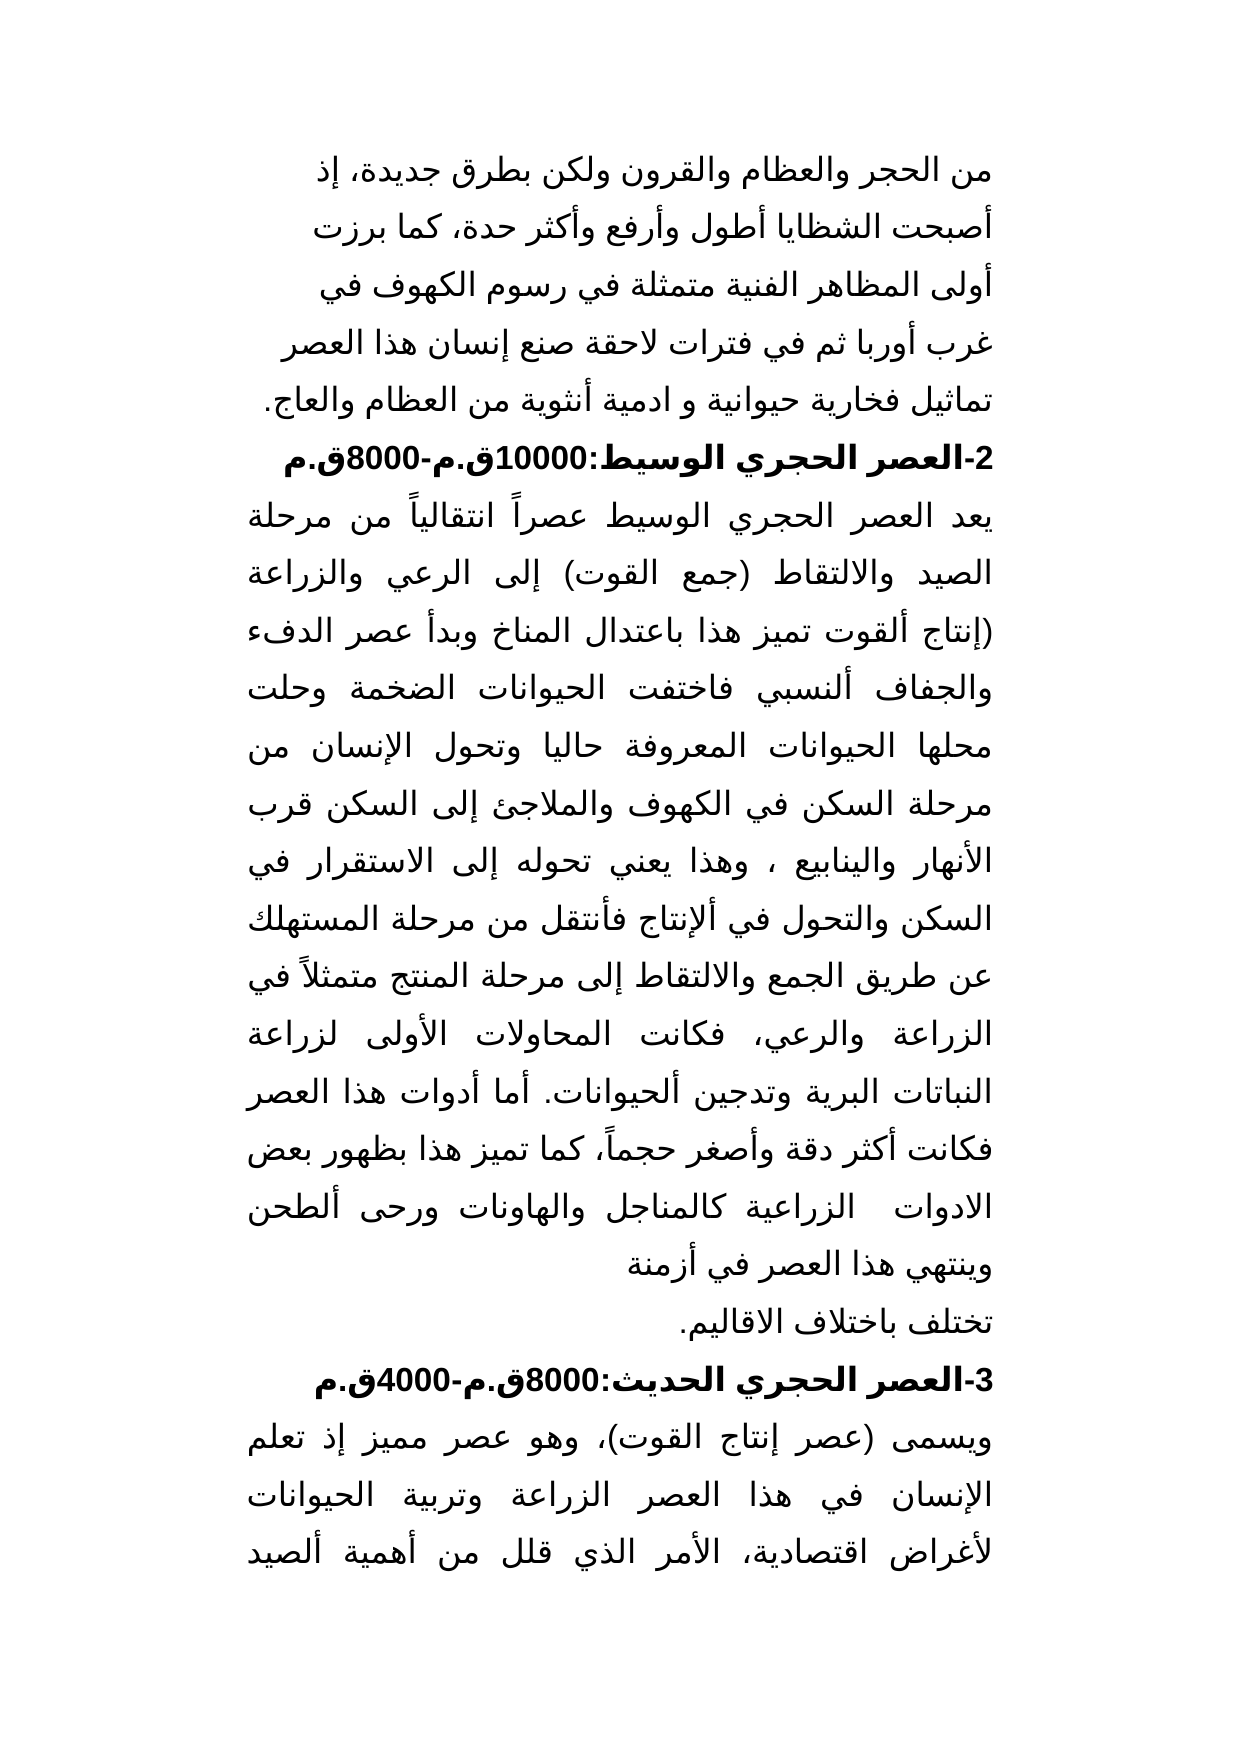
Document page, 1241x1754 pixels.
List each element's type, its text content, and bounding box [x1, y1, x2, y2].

text تختلف باختلاف الاقاليم. 3-العصر الحجري الحديث:8000ق.م-4000ق.م [247, 1302, 994, 1398]
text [247, 150, 994, 476]
text يعد العصر الحجري الوسيط عصراً انتقالياً من مرحلة الصيد والالتقاط (جمع القوت) إلى الرعي والزراعة (إنتاج ألقوت تميز هذا باعتدال المناخ وبدأ عصر الدفء والجفاف ألنسبي فاختفت الحيوانات الضخمة وحلت محلها الحيوانات المعروفة حاليا وتحول الإنسان من مرحلة السكن في الكهوف والملاجئ إلى السكن قرب الأنهار والينابيع ، وهذا يعني تحوله إلى الاستقرار في السكن والتحول في ألإنتاج فأنتقل من مرحلة المستهلك عن طريق الجمع والالتقاط إلى مرحلة المنتج متمثلاً في الزراعة والرعي، فكانت المحاولات الأولى لزراعة النباتات البرية وتدجين ألحيوانات. أما أدوات هذا العصر فكانت أكثر دقة وأصغر حجماً، كما تميز هذا بظهور بعض الادوات الزراعية كالمناجل والهاونات ورحى ألطحن وينتهي هذا العصر في أزمنة [247, 496, 994, 1283]
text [247, 1417, 994, 1571]
